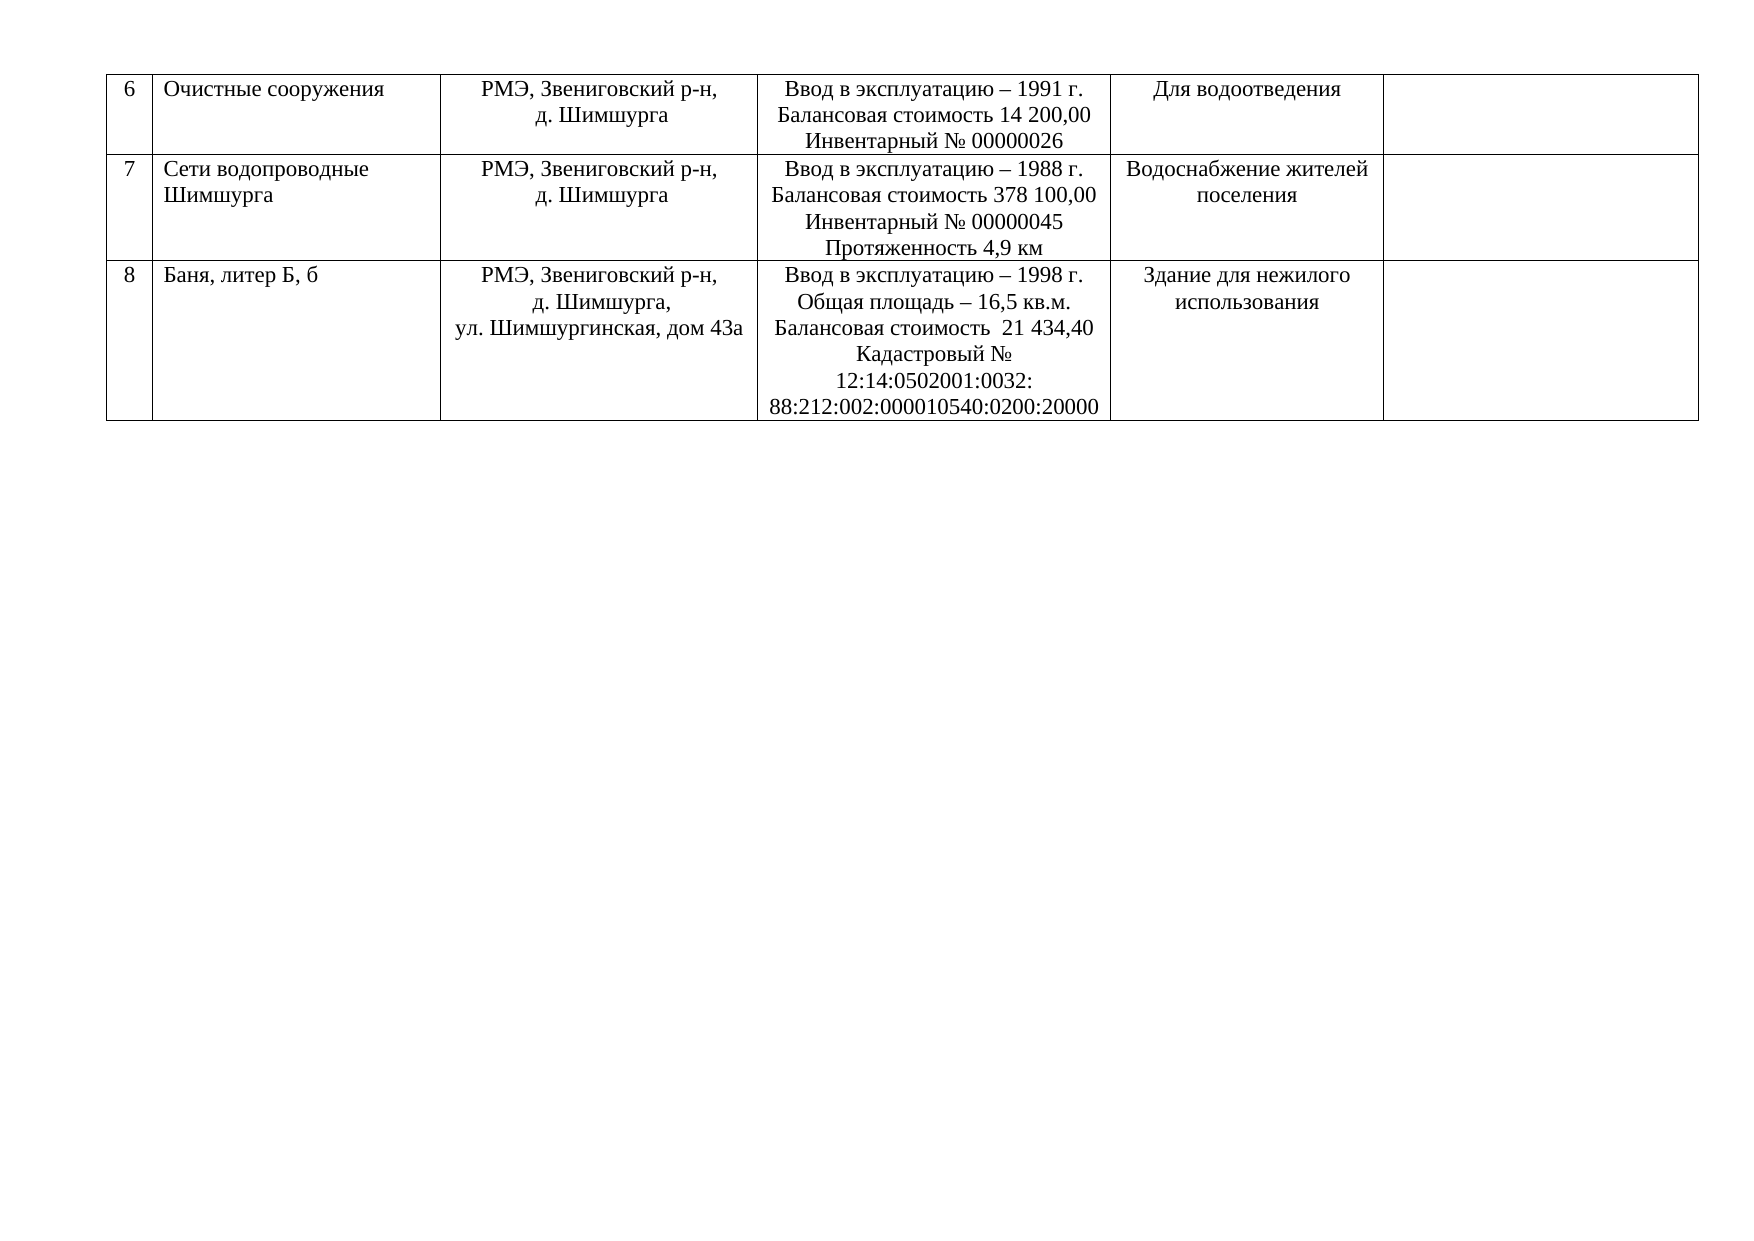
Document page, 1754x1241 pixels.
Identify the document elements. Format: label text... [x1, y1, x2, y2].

table_cell Для водоотведения [1111, 75, 1383, 154]
table_cell РМЭ, Звениговский р-н, д. Шимшурга [441, 75, 757, 154]
table_cell 6 [107, 75, 152, 154]
table_cell РМЭ, Звениговский р-н, д. Шимшурга [441, 155, 757, 260]
table_cell Баня, литер Б, б [153, 261, 440, 419]
table_cell Здание для нежилого использования [1111, 261, 1383, 419]
table_cell Ввод в эксплуатацию – 1988 г. Балансовая стоимость 378 100,00 Инвентарный № 00000045 Протяженность 4,9 км [758, 155, 1110, 260]
table_cell Ввод в эксплуатацию – 1991 г. Балансовая стоимость 14 200,00 Инвентарный № 00000026 [758, 75, 1110, 154]
table_cell Водоснабжение жителей поселения [1111, 155, 1383, 260]
table_cell [1384, 155, 1698, 260]
table_cell [1384, 75, 1698, 154]
table_cell Ввод в эксплуатацию – 1998 г. Общая площадь – 16,5 кв.м. Балансовая стоимость 21 434,40 Кадастровый № 12:14:0502001:0032: 88:212:002:000010540:0200:20000 [758, 261, 1110, 419]
table_cell 8 [107, 261, 152, 419]
table_cell [1384, 261, 1698, 419]
table_cell 7 [107, 155, 152, 260]
table_cell Сети водопроводные Шимшурга [153, 155, 440, 260]
table_cell Очистные сооружения [153, 75, 440, 154]
table_cell РМЭ, Звениговский р-н, д. Шимшурга, ул. Шимшургинская, дом 43а [441, 261, 757, 419]
